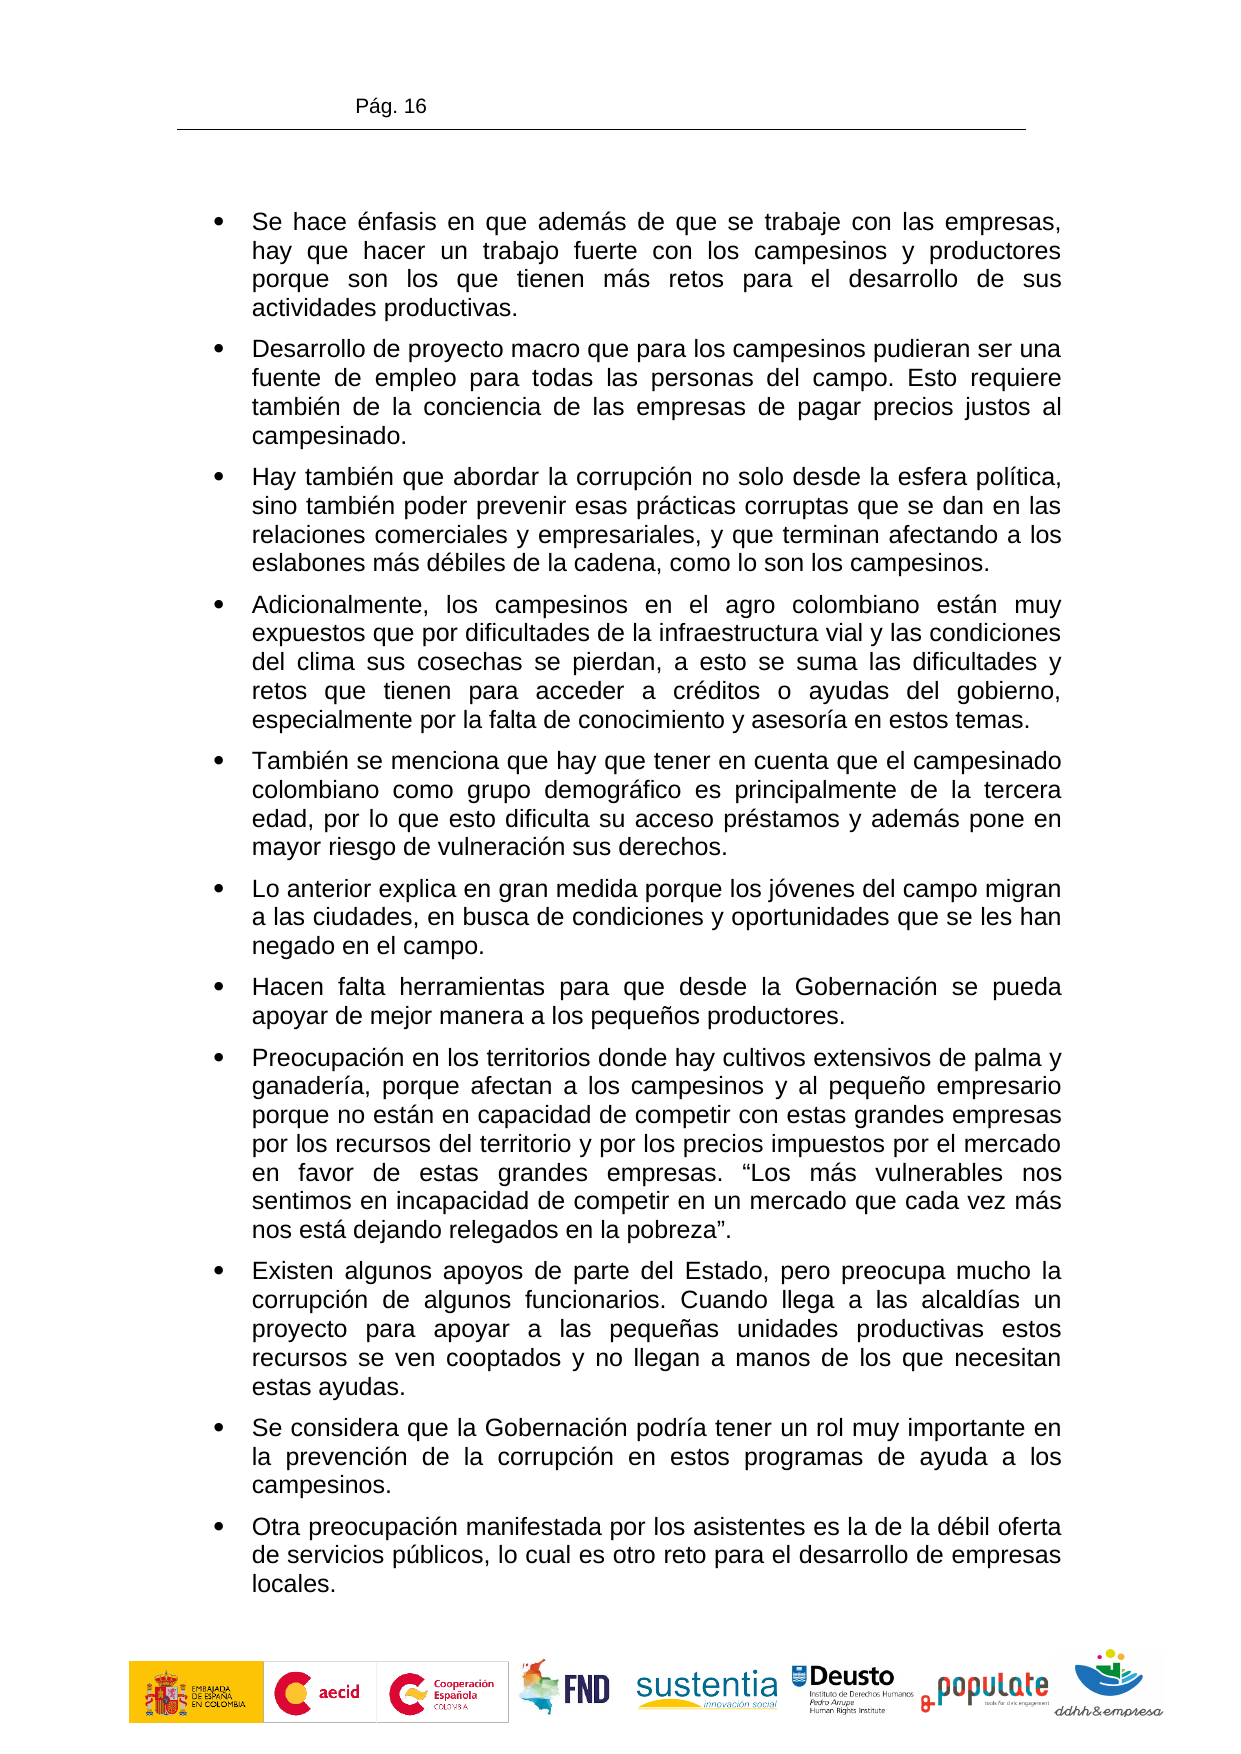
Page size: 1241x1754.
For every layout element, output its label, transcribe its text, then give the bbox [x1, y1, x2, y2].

list Desarrollo de proyecto macro que para los campesinos pudieran ser una fuente de empleo para todas las personas del campo. Esto requiere también de la conciencia de las empresas de pagar precios justos al campesinado. [214, 334, 1063, 449]
list Adicionalmente, los campesinos en el agro colombiano están muy expuestos que por dificultades de la infraestructura vial y las condiciones del clima sus cosechas se pierdan, a esto se suma las dificultades y retos que tienen para acceder a créditos o ayudas del gobierno, especialmente por la falta de conocimiento y asesoría en estos temas. [214, 589, 1063, 733]
list Hay también que abordar la corrupción no solo desde la esfera política, sino también poder prevenir esas prácticas corruptas que se dan en las relaciones comerciales y empresariales, y que terminan afectando a los eslabones más débiles de la cadena, como lo son los campesinos. [214, 462, 1063, 577]
list Preocupación en los territorios donde hay cultivos extensivos de palma y ganadería, porque afectan a los campesinos y al pequeño empresario porque no están en capacidad de competir con estas grandes empresas por los recursos del territorio y por los precios impuestos por el mercado en favor de estas grandes empresas. “Los más vulnerables nos sentimos en incapacidad de competir en un mercado que cada vez más nos está dejando relegados en la pobreza”. [214, 1042, 1063, 1244]
list Se hace énfasis en que además de que se trabaje con las empresas, hay que hacer un trabajo fuerte con los campesinos y productores porque son los que tienen más retos para el desarrollo de sus actividades productivas. [214, 207, 1063, 322]
list También se menciona que hay que tener en cuenta que el campesinado colombiano como grupo demográfico es principalmente de la tercera edad, por lo que esto dificulta su acceso préstamos y además pone en mayor riesgo de vulneración sus derechos. [214, 746, 1063, 861]
list Lo anterior explica en gran medida porque los jóvenes del campo migran a las ciudades, en busca de condiciones y oportunidades que se les han negado en el campo. [214, 873, 1063, 960]
list Hacen falta herramientas para que desde la Gobernación se pueda apoyar de mejor manera a los pequeños productores. [214, 972, 1063, 1030]
list Se considera que la Gobernación podría tener un rol muy importante en la prevención de la corrupción en estos programas de ayuda a los campesinos. [214, 1413, 1063, 1499]
list Existen algunos apoyos de parte del Estado, pero preocupa mucho la corrupción de algunos funcionarios. Cuando llega a las alcaldías un proyecto para apoyar a las pequeñas unidades productivas estos recursos se ven cooptados y no llegan a manos de los que necesitan estas ayudas. [214, 1256, 1063, 1400]
picture [129, 1654, 1054, 1723]
list Otra preocupación manifestada por los asistentes es la de la débil oferta de servicios públicos, lo cual es otro reto para el desarrollo de empresas locales. [214, 1512, 1063, 1598]
